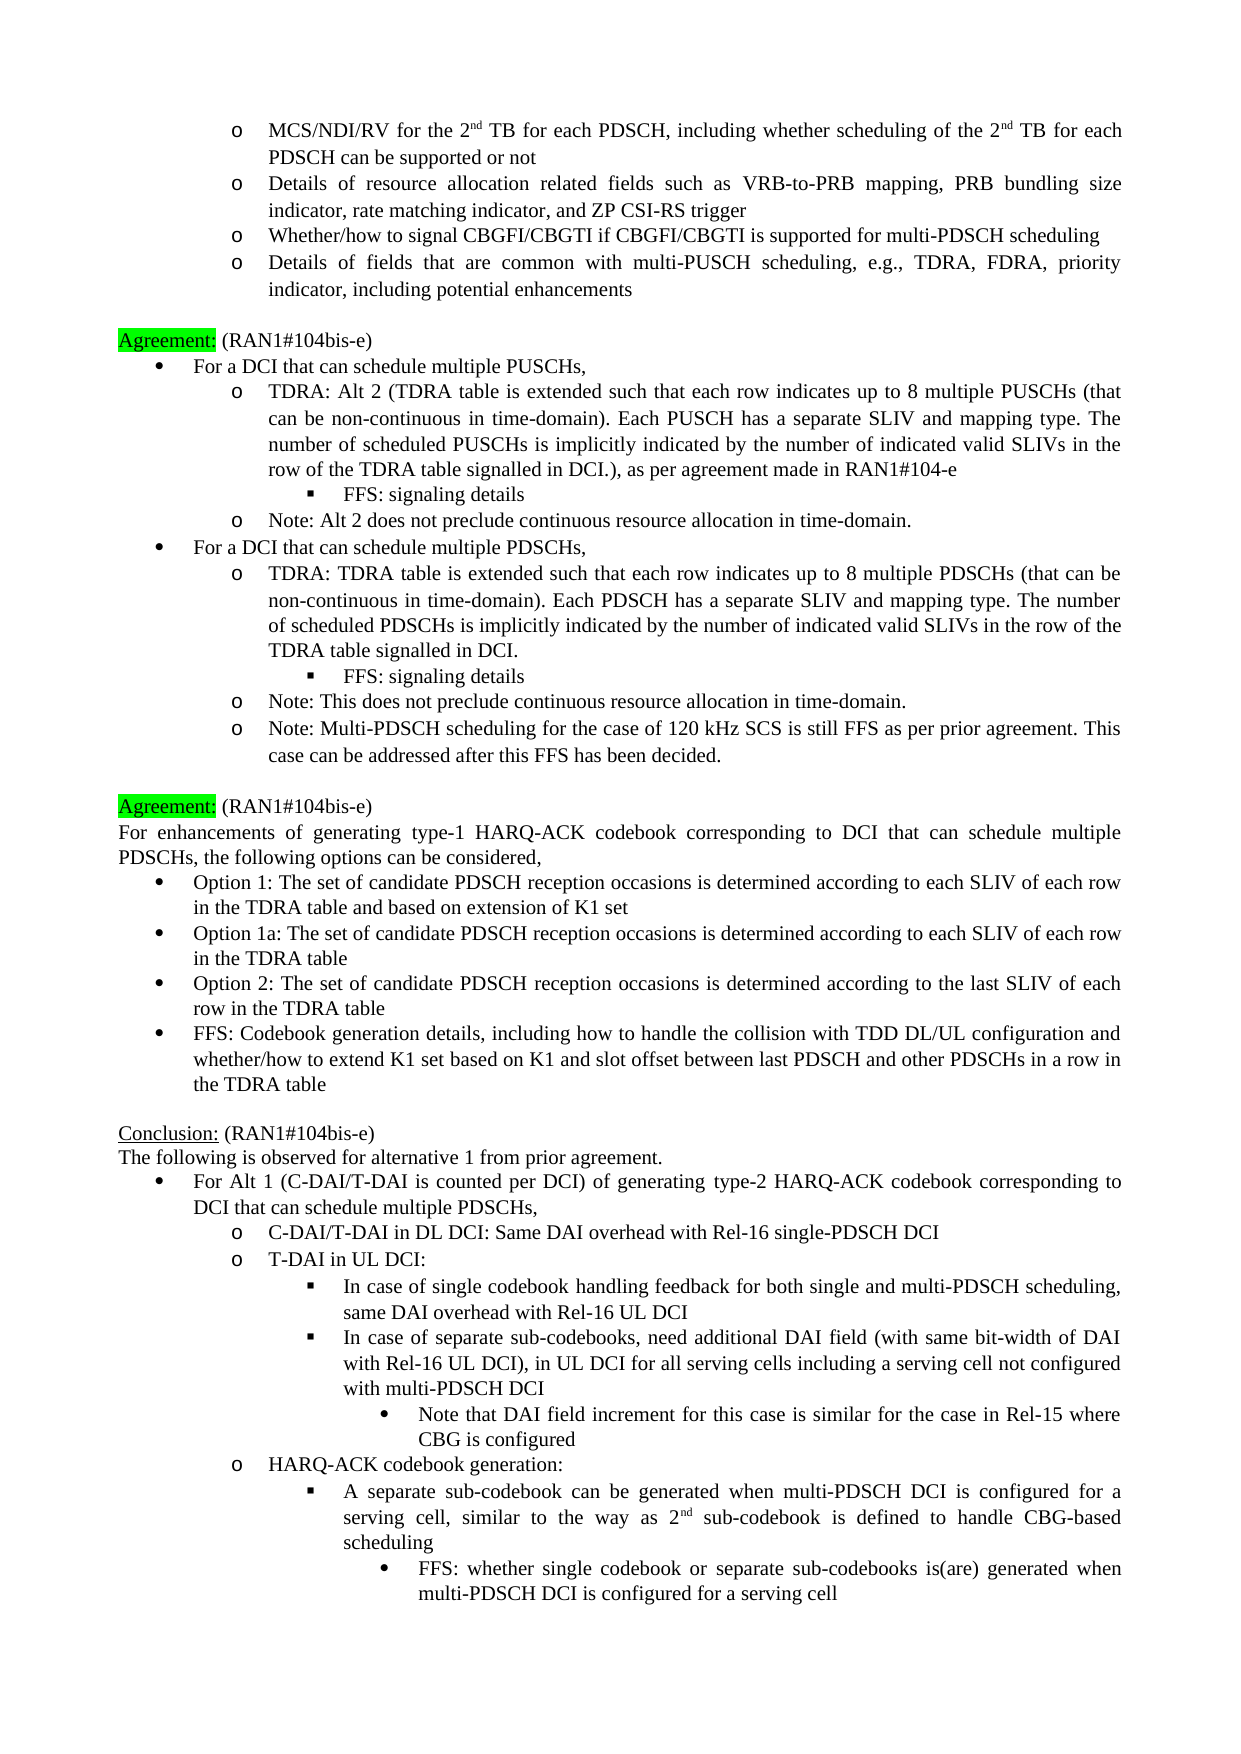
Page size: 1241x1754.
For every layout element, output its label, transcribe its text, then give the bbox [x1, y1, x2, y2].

list HARQ-ACK codebook generation: [231, 1452, 1122, 1478]
list Agreement: (RAN1#104bis-e) [216, 328, 1122, 352]
list TDRA: TDRA table is extended such that each row indicates up to 8 multiple PDSCHs (that can be non-continuous in time-domain). Each PDSCH has a separate SLIV and mapping type. The number of scheduled PDSCHs is implicitly indicated by the number of indicated valid SLIVs in the row of the TDRA table signalled in DCI. [231, 560, 1122, 662]
list Option 2: The set of candidate PDSCH reception occasions is determined according to the last SLIV of each row in the TDRA table [156, 971, 1122, 1020]
list FFS: Codebook generation details, including how to handle the collision with TDD DL/UL configuration and whether/how to extend K1 set based on K1 and slot offset between last PDSCH and other PDSCHs in a row in the TDRA table [156, 1021, 1122, 1096]
list Note: Alt 2 does not preclude continuous resource allocation in time-domain. [231, 508, 1122, 533]
list T-DAI in UL DCI: [231, 1247, 1122, 1273]
text The following is observed for alternative 1 from prior agreement. [118, 1145, 1122, 1169]
list For a DCI that can schedule multiple PUSCHs, [156, 354, 1122, 378]
list Details of fields that are common with multi-PUSCH scheduling, e.g., TDRA, FDRA, priority indicator, including potential enhancements [231, 250, 1122, 301]
list A separate sub-codebook can be generated when multi-PDSCH DCI is configured for a serving cell, similar to the way as 2nd sub-codebook is defined to handle CBG-based scheduling [306, 1479, 1122, 1554]
list Option 1a: The set of candidate PDSCH reception occasions is determined according to each SLIV of each row in the TDRA table [156, 921, 1122, 970]
list Whether/how to signal CBGFI/CBGTI if CBGFI/CBGTI is supported for multi-PDSCH scheduling [231, 223, 1122, 249]
list Note: This does not preclude continuous resource allocation in time-domain. [231, 689, 1122, 715]
list Note: Multi-PDSCH scheduling for the case of 120 kHz SCS is still FFS as per prior agreement. This case can be addressed after this FFS has been decided. [231, 716, 1122, 767]
list For enhancements of generating type-1 HARQ-ACK codebook corresponding to DCI that can schedule multiple PDSCHs, the following options can be considered, [118, 820, 1122, 869]
list Option 1: The set of candidate PDSCH reception occasions is determined according to each SLIV of each row in the TDRA table and based on extension of K1 set [156, 870, 1122, 919]
list FFS: signaling details [306, 664, 1122, 688]
list FFS: whether single codebook or separate sub-codebooks is(are) generated when multi-PDSCH DCI is configured for a serving cell [381, 1556, 1122, 1605]
list Agreement: (RAN1#104bis-e) [216, 794, 1122, 818]
list FFS: signaling details [306, 482, 1122, 506]
list In case of separate sub-codebooks, need additional DAI field (with same bit-width of DAI with Rel-16 UL DCI), in UL DCI for all serving cells including a serving cell not configured with multi-PDSCH DCI [306, 1325, 1122, 1400]
list For a DCI that can schedule multiple PDSCHs, [156, 535, 1122, 559]
text Conclusion: (RAN1#104bis-e) [118, 1121, 1122, 1145]
list For Alt 1 (C-DAI/T-DAI is counted per DCI) of generating type-2 HARQ-ACK codebook corresponding to DCI that can schedule multiple PDSCHs, [156, 1169, 1122, 1219]
list Note that DAI field increment for this case is similar for the case in Rel-15 where CBG is configured [381, 1401, 1122, 1451]
list MCS/NDI/RV for the 2nd TB for each PDSCH, including whether scheduling of the 2nd TB for each PDSCH can be supported or not [231, 118, 1122, 169]
list Details of resource allocation related fields such as VRB-to-PRB mapping, PRB bundling size indicator, rate matching indicator, and ZP CSI-RS trigger [231, 171, 1122, 222]
list In case of single codebook handling feedback for both single and multi-PDSCH scheduling, same DAI overhead with Rel-16 UL DCI [306, 1274, 1122, 1324]
list C-DAI/T-DAI in DL DCI: Same DAI overhead with Rel-16 single-PDSCH DCI [231, 1220, 1122, 1246]
list TDRA: Alt 2 (TDRA table is extended such that each row indicates up to 8 multiple PUSCHs (that can be non-continuous in time-domain). Each PUSCH has a separate SLIV and mapping type. The number of scheduled PUSCHs is implicitly indicated by the number of indicated valid SLIVs in the row of the TDRA table signalled in DCI.), as per agreement made in RAN1#104-e [231, 379, 1122, 481]
